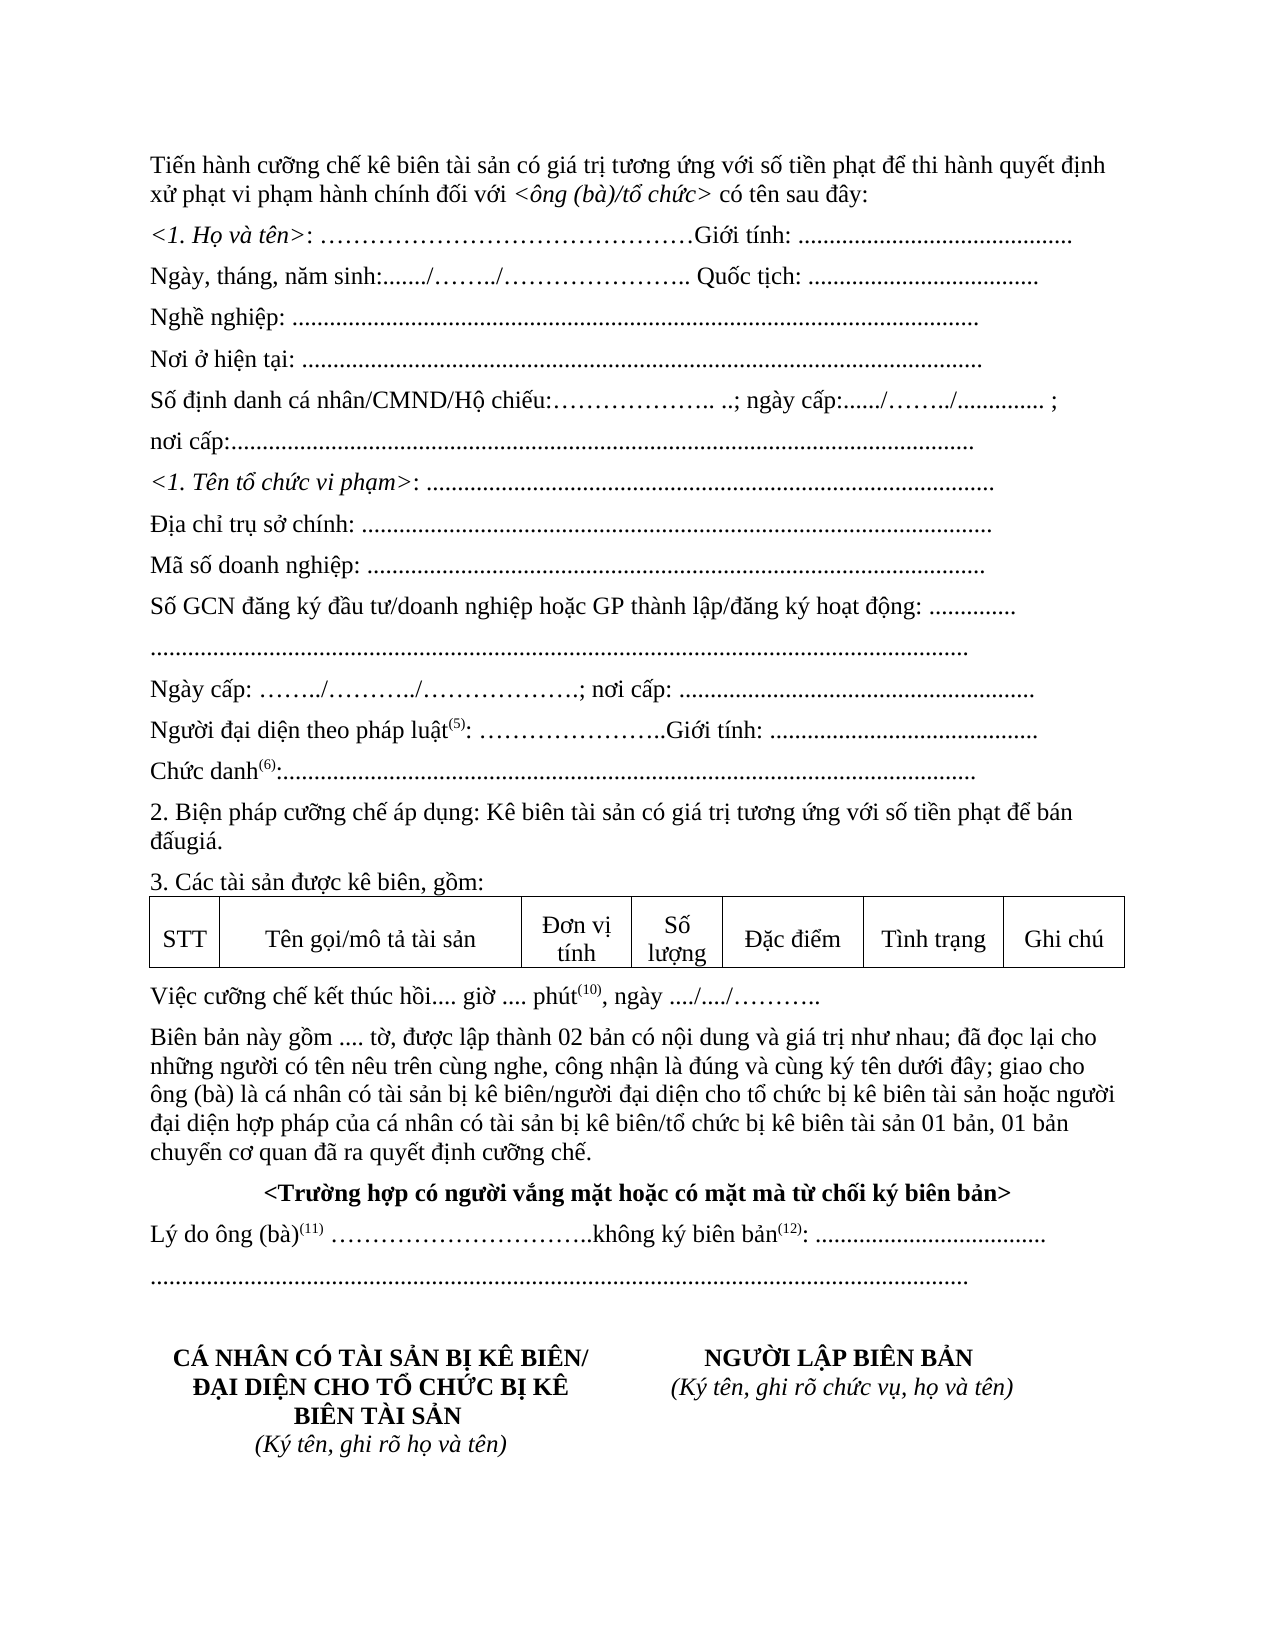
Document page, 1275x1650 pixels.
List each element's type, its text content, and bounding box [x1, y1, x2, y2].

text ................................................................................................................................... [150, 632, 1125, 661]
text Chức danh(6):............................................................................................................... [150, 756, 1125, 785]
text Lý do ông (bà)(11) …………………………..không ký biên bản(12): ..................................... [150, 1219, 1125, 1248]
text Biên bản này gồm .... tờ, được lập thành 02 bản có nội dung và giá trị như nhau; đã đọc lại cho những người có tên nêu trên cùng nghe, công nhận là đúng và cùng ký tên dưới đây; giao cho ông (bà) là cá nhân có tài sản bị kê biên/người đại diện cho tổ chức bị kê biên tài sản hoặc người đại diện hợp pháp của cá nhân có tài sản bị kê biên/tổ chức bị kê biên tài sản 01 bản, 01 bản chuyển cơ quan đã ra quyết định cưỡng chế. [150, 1022, 1125, 1166]
text Ngày, tháng, năm sinh:......./……../………………….. Quốc tịch: ..................................... [150, 261, 1125, 290]
text <1. Họ và tên>: ………………………………………Giới tính: ............................................ [150, 220, 1125, 249]
text nơi cấp:....................................................................................................................... [150, 426, 1125, 455]
text Nghề nghiệp: .............................................................................................................. [150, 302, 1125, 331]
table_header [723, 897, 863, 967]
text 2. Biện pháp cưỡng chế áp dụng: Kê biên tài sản có giá trị tương ứng với số tiền phạt để bán đấugiá. [150, 797, 1125, 855]
text 3. Các tài sản được kê biên, gồm: [150, 867, 1125, 896]
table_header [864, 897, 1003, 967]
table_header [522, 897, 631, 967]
text Người đại diện theo pháp luật(5): …………………..Giới tính: ........................................... [150, 715, 1125, 744]
text Ngày cấp: ……../………../……………….; nơi cấp: ......................................................... [150, 674, 1125, 702]
text Số định danh cá nhân/CMND/Hộ chiếu:……………….. ..; ngày cấp:....../……../.............. ; [150, 385, 1125, 414]
text <1. Tên tổ chức vi phạm>: ........................................................................................... [150, 467, 1125, 496]
text Việc cưỡng chế kết thúc hồi.... giờ .... phút(10), ngày ..../..../……….. [150, 981, 1125, 1009]
text Mã số doanh nghiệp: ................................................................................................... [150, 550, 1125, 579]
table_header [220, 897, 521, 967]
text ................................................................................................................................... [150, 1261, 1125, 1289]
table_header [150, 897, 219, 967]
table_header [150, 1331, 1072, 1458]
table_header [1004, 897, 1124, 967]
text Địa chỉ trụ sở chính: ..................................................................................................... [150, 509, 1125, 537]
text <Trường hợp có người vắng mặt hoặc có mặt mà từ chối ký biên bản> [150, 1178, 1125, 1207]
text Nơi ở hiện tại: ............................................................................................................. [150, 344, 1125, 372]
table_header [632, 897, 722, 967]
text Số GCN đăng ký đầu tư/doanh nghiệp hoặc GP thành lập/đăng ký hoạt động: .............. [150, 591, 1125, 620]
text Tiến hành cưỡng chế kê biên tài sản có giá trị tương ứng với số tiền phạt để thi hành quyết định xử phạt vi phạm hành chính đối với <ông (bà)/tổ chức> có tên sau đây: [150, 150, 1125, 207]
